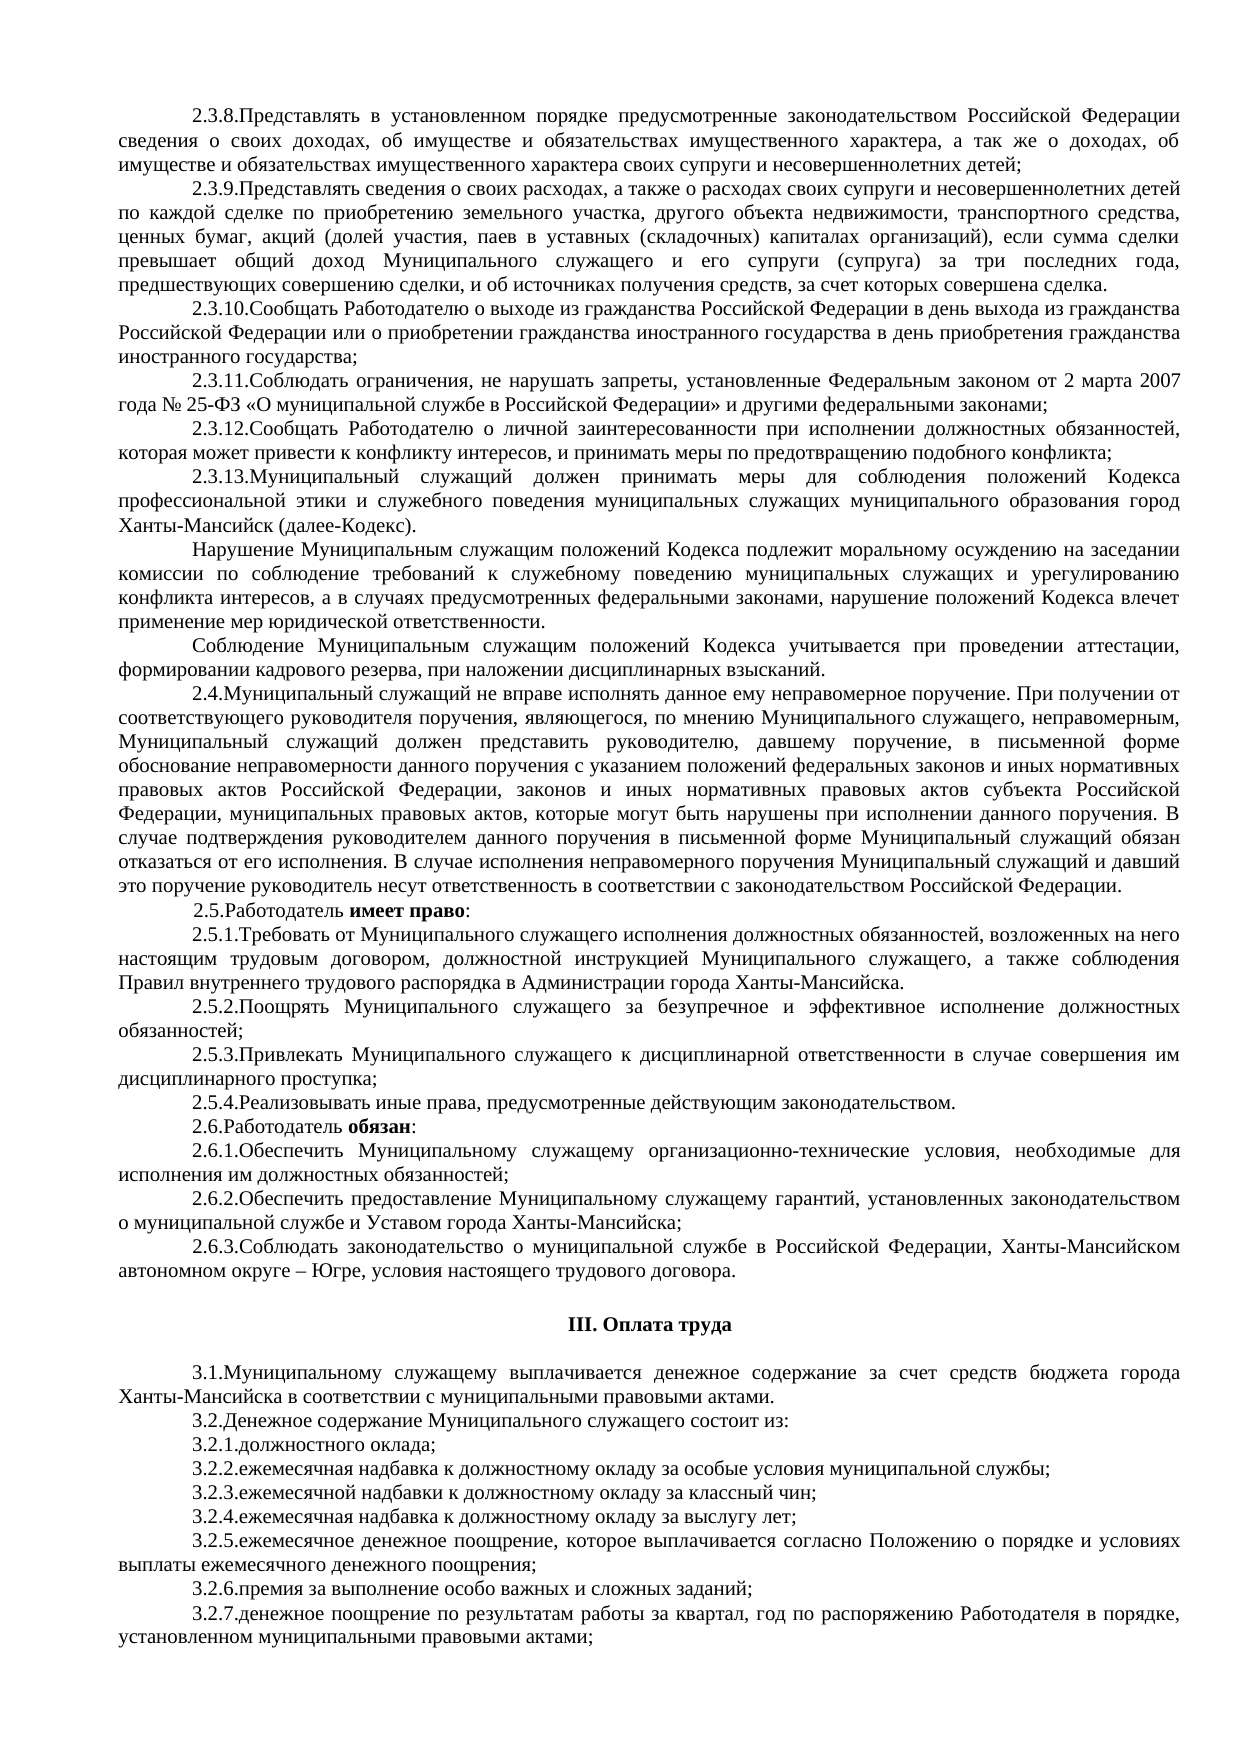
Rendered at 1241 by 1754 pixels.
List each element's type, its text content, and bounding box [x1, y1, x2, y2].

text 3.2.4.ежемесячная надбавка к должностному окладу за выслугу лет; [118, 1504, 1181, 1528]
text 3.2.Денежное содержание Муниципального служащего состоит из: [118, 1408, 1181, 1432]
text 3.1.Муниципальному служащему выплачивается денежное содержание за счет средств бюджета города Ханты-Мансийска в соответствии с муниципальными правовыми актами. [118, 1360, 1181, 1408]
text Соблюдение Муниципальным служащим положений Кодекса учитывается при проведении аттестации, формировании кадрового резерва, при наложении дисциплинарных взысканий. [118, 633, 1181, 681]
text 2.5.4.Реализовывать иные права, предусмотренные действующим законодательством. [118, 1090, 1181, 1114]
text 3.2.1.должностного оклада; [118, 1432, 1181, 1456]
text 2.3.12.Сообщать Работодателю о личной заинтересованности при исполнении должностных обязанностей, которая может привести к конфликту интересов, и принимать меры по предотвращению подобного конфликта; [118, 416, 1181, 464]
text 2.6.Работодатель обязан: [118, 1114, 1181, 1138]
text 2.6.2.Обеспечить предоставление Муниципальному служащему гарантий, установленных законодательством о муниципальной службе и Уставом города Ханты-Мансийска; [118, 1186, 1181, 1234]
text 2.3.10.Сообщать Работодателю о выходе из гражданства Российской Федерации в день выхода из гражданства Российской Федерации или о приобретении гражданства иностранного государства в день приобретения гражданства иностранного государства; [118, 296, 1181, 368]
text 3.2.2.ежемесячная надбавка к должностному окладу за особые условия муниципальной службы; [118, 1456, 1181, 1480]
text 2.6.3.Соблюдать законодательство о муниципальной службе в Российской Федерации, Ханты-Мансийском автономном округе – Югре, условия настоящего трудового договора. [118, 1234, 1181, 1282]
text 2.5.3.Привлекать Муниципального служащего к дисциплинарной ответственности в случае совершения им дисциплинарного проступка; [118, 1042, 1181, 1090]
text 2.5.1.Требовать от Муниципального служащего исполнения должностных обязанностей, возложенных на него настоящим трудовым договором, должностной инструкцией Муниципального служащего, а также соблюдения Правил внутреннего трудового распорядка в Администрации города Ханты-Мансийска. [118, 922, 1181, 994]
text 2.5.Работодатель имеет право: [118, 897, 1181, 922]
text 3.2.6.премия за выполнение особо важных и сложных заданий; [118, 1576, 1181, 1600]
text 3.2.3.ежемесячной надбавки к должностному окладу за классный чин; [118, 1480, 1181, 1504]
text 2.5.2.Поощрять Муниципального служащего за безупречное и эффективное исполнение должностных обязанностей; [118, 994, 1181, 1042]
text 3.2.7.денежное поощрение по результатам работы за квартал, год по распоряжению Работодателя в порядке, установленном муниципальными правовыми актами; [118, 1600, 1181, 1648]
text 2.6.1.Обеспечить Муниципальному служащему организационно-технические условия, необходимые для исполнения им должностных обязанностей; [118, 1138, 1181, 1186]
text 2.3.13.Муниципальный служащий должен принимать меры для соблюдения положений Кодекса профессиональной этики и служебного поведения муниципальных служащих муниципального образования город Ханты-Мансийск (далее-Кодекс). [118, 464, 1181, 537]
text 2.3.9.Представлять сведения о своих расходах, а также о расходах своих супруги и несовершеннолетних детей по каждой сделке по приобретению земельного участка, другого объекта недвижимости, транспортного средства, ценных бумаг, акций (долей участия, паев в уставных (складочных) капиталах организаций), если сумма сделки превышает общий доход Муниципального служащего и его супруги (супруга) за три последних года, предшествующих совершению сделки, и об источниках получения средств, за счет которых совершена сделка. [118, 176, 1181, 296]
text 3.2.5.ежемесячное денежное поощрение, которое выплачивается согласно Положению о порядке и условиях выплаты ежемесячного денежного поощрения; [118, 1528, 1181, 1576]
text 2.3.8.Представлять в установленном порядке предусмотренные законодательством Российской Федерации сведения о своих доходах, об имуществе и обязательствах имущественного характера, а так же о доходах, об имуществе и обязательствах имущественного характера своих супруги и несовершеннолетних детей; [118, 103, 1181, 176]
text 2.3.11.Соблюдать ограничения, не нарушать запреты, установленные Федеральным законом от 2 марта 2007 года № 25-ФЗ «О муниципальной службе в Российской Федерации» и другими федеральными законами; [118, 368, 1181, 416]
text III. Оплата труда [118, 1312, 1181, 1336]
text 2.4.Муниципальный служащий не вправе исполнять данное ему неправомерное поручение. При получении от соответствующего руководителя поручения, являющегося, по мнению Муниципального служащего, неправомерным, Муниципальный служащий должен представить руководителю, давшему поручение, в письменной форме обоснование неправомерности данного поручения с указанием положений федеральных законов и иных нормативных правовых актов Российской Федерации, законов и иных нормативных правовых актов субъекта Российской Федерации, муниципальных правовых актов, которые могут быть нарушены при исполнении данного поручения. В случае подтверждения руководителем данного поручения в письменной форме Муниципальный служащий обязан отказаться от его исполнения. В случае исполнения неправомерного поручения Муниципальный служащий и давший это поручение руководитель несут ответственность в соответствии с законодательством Российской Федерации. [118, 681, 1181, 897]
text Нарушение Муниципальным служащим положений Кодекса подлежит моральному осуждению на заседании комиссии по соблюдение требований к служебному поведению муниципальных служащих и урегулированию конфликта интересов, а в случаях предусмотренных федеральными законами, нарушение положений Кодекса влечет применение мер юридической ответственности. [118, 537, 1181, 633]
